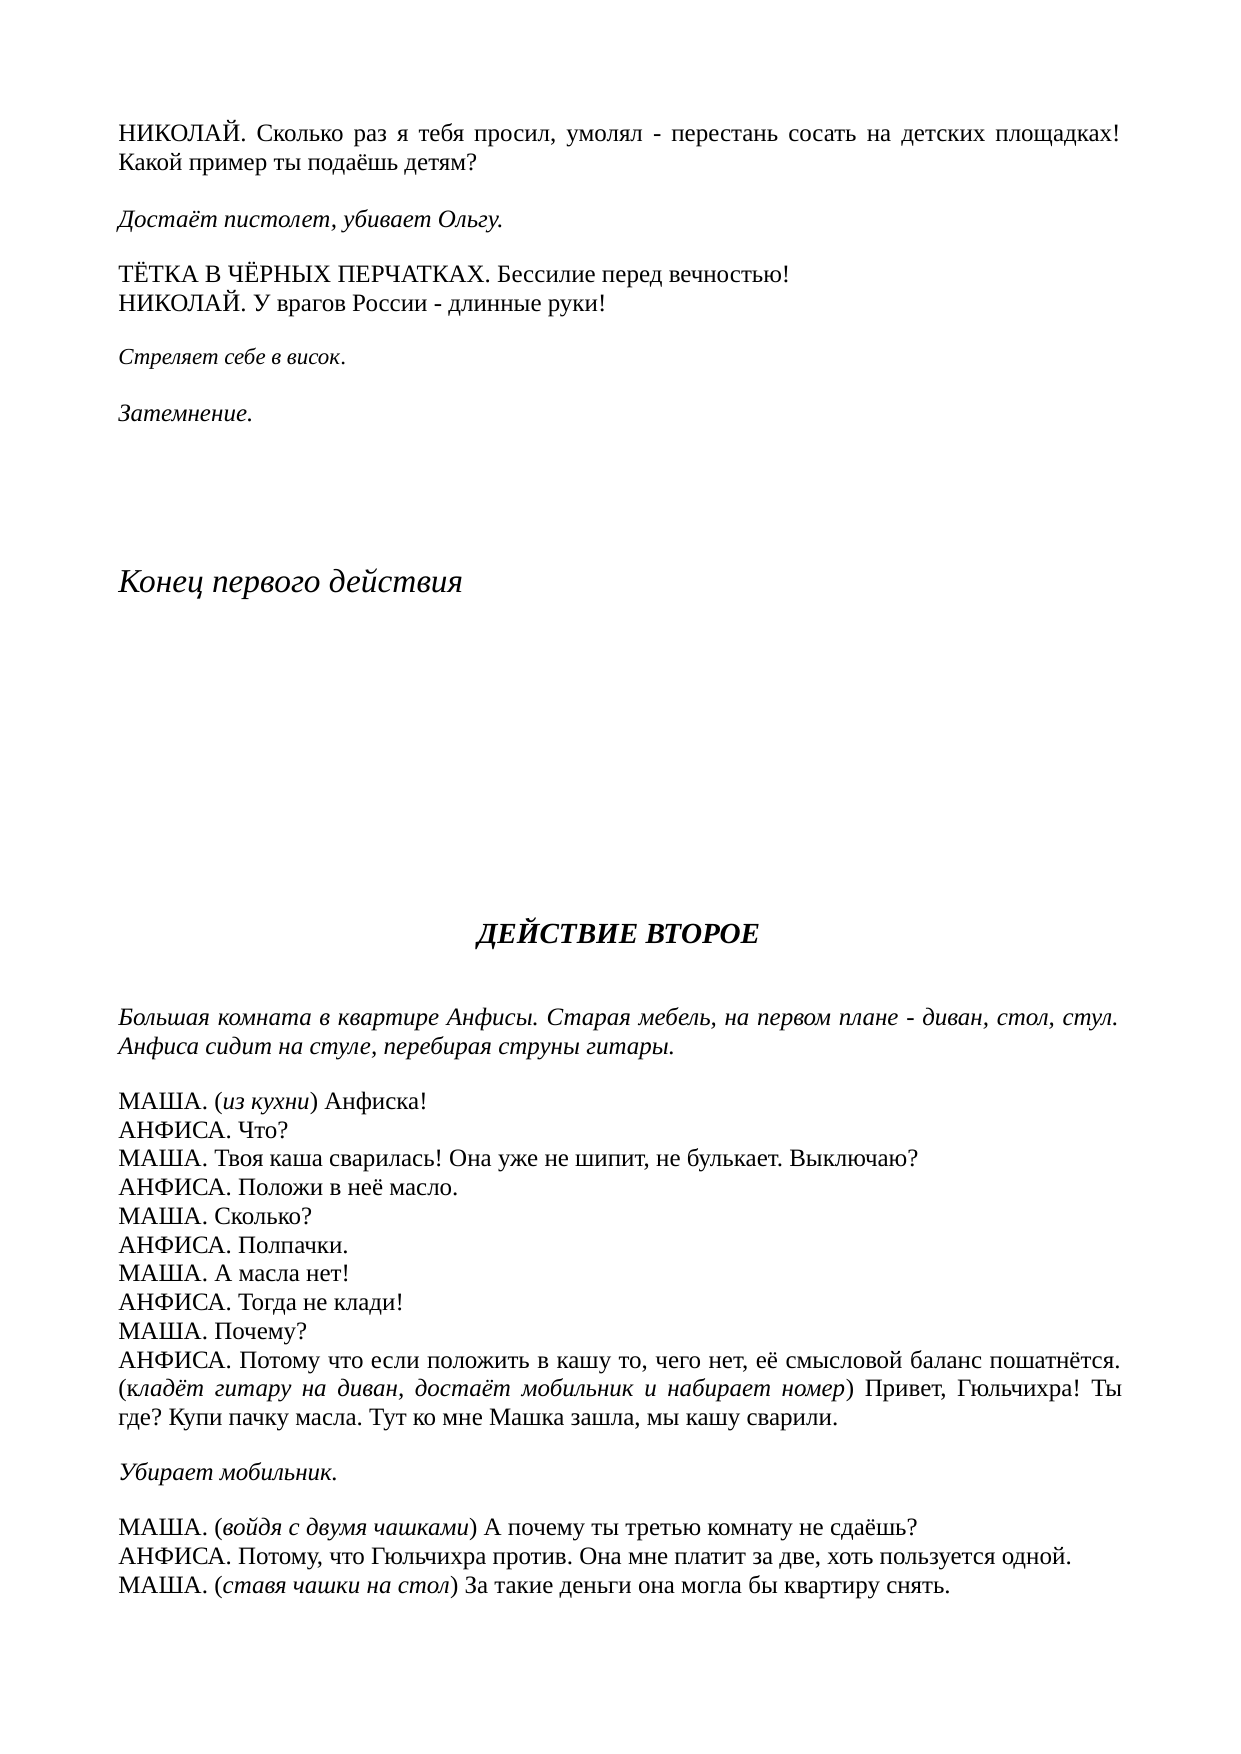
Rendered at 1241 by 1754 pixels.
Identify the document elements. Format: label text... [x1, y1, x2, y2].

text АНФИСА. Потому что если положить в кашу то, чего нет, её смысловой баланс пошатнётся. (кладёт гитару на диван, достаёт мобильник и набирает номер) Привет, Гюльчихра! Ты где? Купи пачку масла. Тут ко мне Машка зашла, мы кашу сварили. [118, 1345, 1122, 1431]
text Конец первого действия [118, 561, 1122, 600]
text НИКОЛАЙ. Сколько раз я тебя просил, умолял - перестань сосать на детских площадках! Какой пример ты подаёшь детям? [118, 118, 1122, 176]
text АНФИСА. Что? [118, 1115, 1122, 1143]
text ТЁТКА В ЧЁРНЫХ ПЕРЧАТКАХ. Бессилие перед вечностью! [118, 259, 1122, 288]
text АНФИСА. Потому, что Гюльчихра против. Она мне платит за две, хоть пользуется одной. [118, 1541, 1122, 1570]
text АНФИСА. Полпачки. [118, 1230, 1122, 1258]
text МАША. Твоя каша сварилась! Она уже не шипит, не булькает. Выключаю? [118, 1143, 1122, 1172]
text АНФИСА. Тогда не клади! [118, 1287, 1122, 1316]
text Большая комната в квартире Анфисы. Старая мебель, на первом плане - диван, стол, стул. Анфиса сидит на стуле, перебирая струны гитары. [118, 1002, 1122, 1060]
text МАША. Сколько? [118, 1201, 1122, 1230]
text МАША. (войдя с двумя чашками) А почему ты третью комнату не сдаёшь? [118, 1512, 1122, 1541]
text Достаёт пистолет, убивает Ольгу. [118, 204, 1122, 233]
text МАША. А масла нет! [118, 1258, 1122, 1287]
text Убирает мобильник. [118, 1457, 1122, 1486]
text Затемнение. [118, 398, 1122, 427]
text МАША. (из кухни) Анфиска! [118, 1086, 1122, 1115]
text АНФИСА. Положи в неё масло. [118, 1172, 1122, 1201]
text МАША. (ставя чашки на стол) За такие деньги она могла бы квартиру снять. [118, 1570, 1122, 1599]
text Стреляет себе в висок. [118, 343, 1122, 370]
text ДЕЙСТВИЕ ВТОРОЕ [118, 916, 1122, 949]
text НИКОЛАЙ. У врагов России - длинные руки! [118, 288, 1122, 317]
text МАША. Почему? [118, 1316, 1122, 1345]
